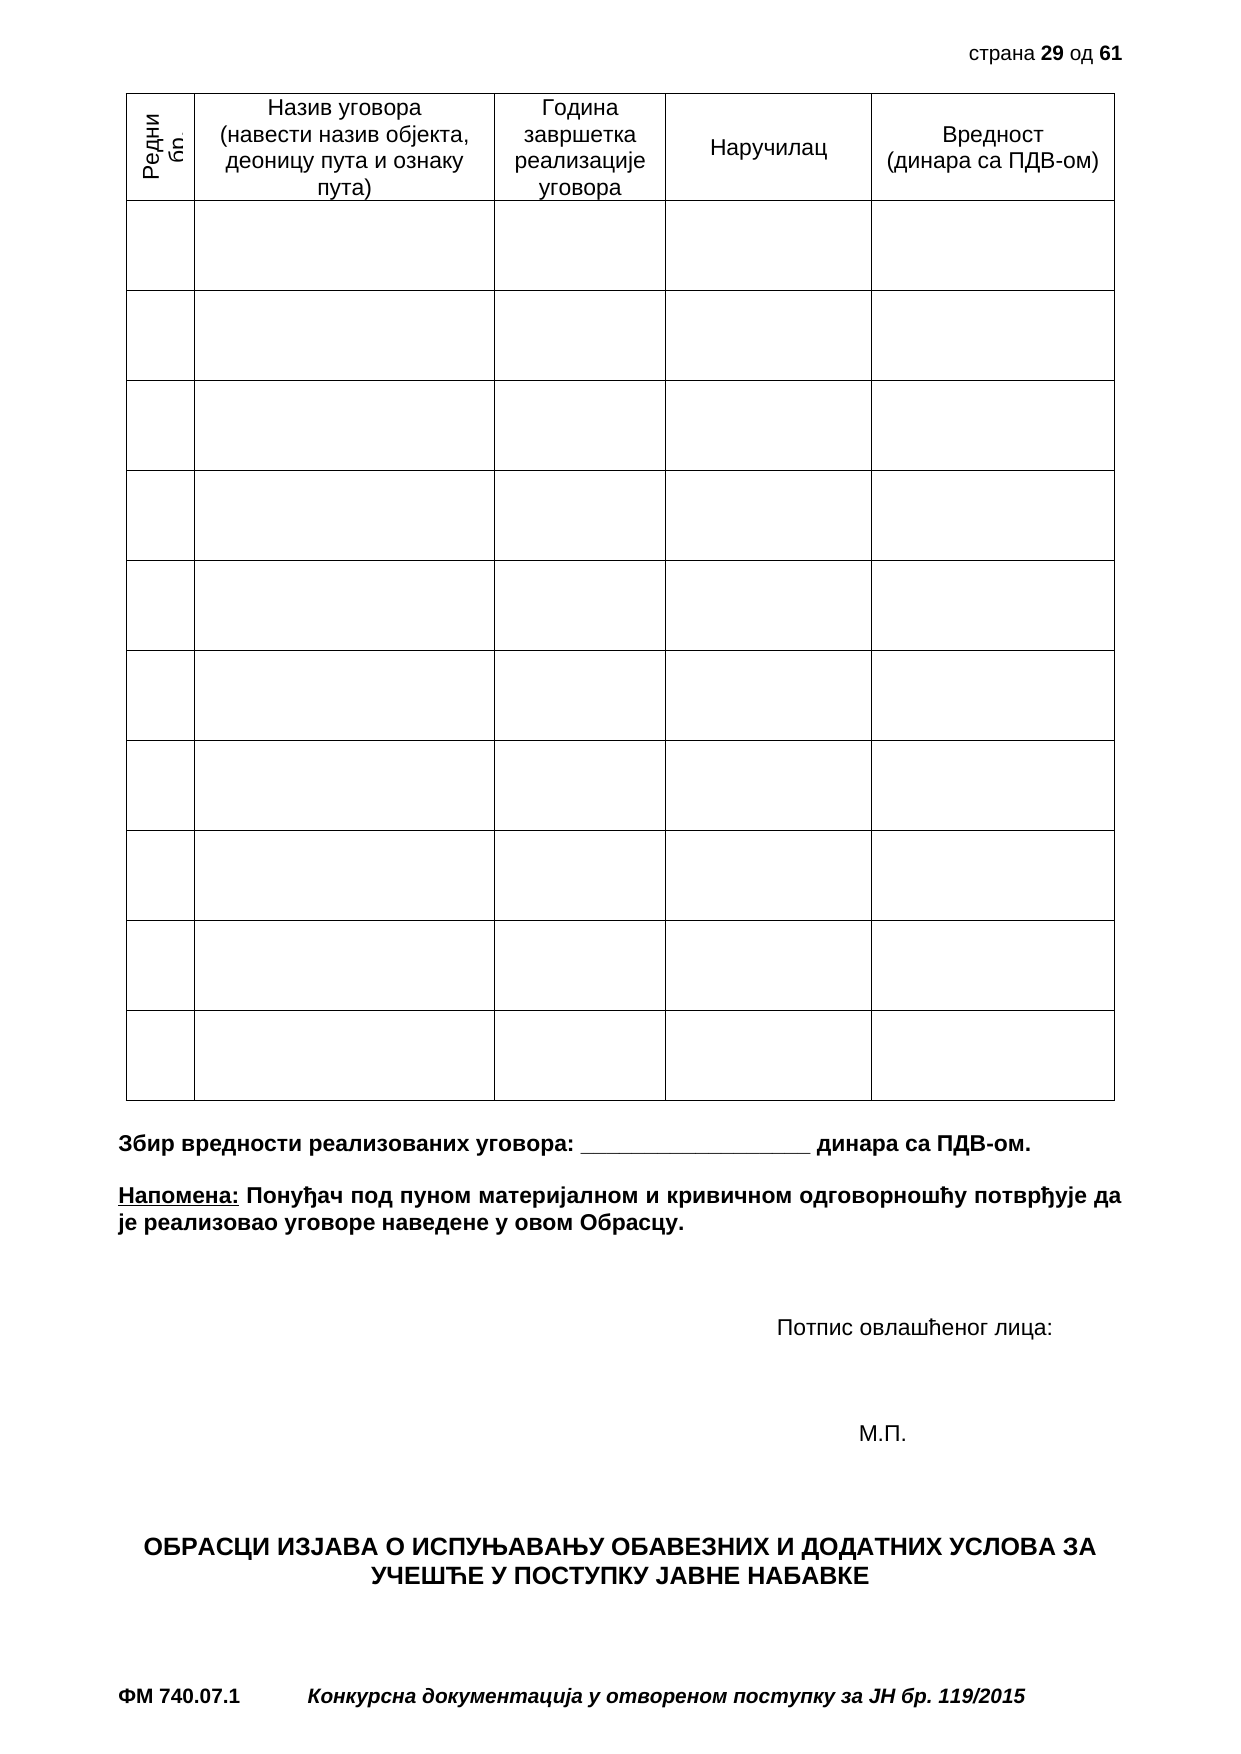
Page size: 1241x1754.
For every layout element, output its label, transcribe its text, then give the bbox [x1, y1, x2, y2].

table_cell [872, 921, 1114, 1010]
table_cell [666, 561, 871, 650]
table_cell [195, 561, 494, 650]
table_cell [127, 381, 194, 470]
table_cell [127, 471, 194, 560]
text Напомена: Понуђач под пуном материјалном и кривичном одговорношћу потврђује да је реализовао уговоре наведене у овом Обрасцу. [118, 1182, 1122, 1235]
table_cell [872, 471, 1114, 560]
table_cell [195, 651, 494, 740]
table_header Година завршетка реализације уговора [495, 94, 665, 200]
table_cell [872, 201, 1114, 290]
table_cell [495, 921, 665, 1010]
table_cell [495, 1011, 665, 1100]
table_cell [666, 201, 871, 290]
table_cell [495, 201, 665, 290]
table_cell [495, 831, 665, 920]
table_cell [195, 921, 494, 1010]
table_cell [195, 201, 494, 290]
table_cell [872, 291, 1114, 380]
table_cell [195, 741, 494, 830]
table_cell [872, 1011, 1114, 1100]
table_cell [195, 291, 494, 380]
table_cell [195, 471, 494, 560]
table_cell [495, 561, 665, 650]
table_cell [127, 831, 194, 920]
text М.П. [568, 1419, 1122, 1446]
table_cell [872, 651, 1114, 740]
table_cell [495, 471, 665, 560]
table_cell [495, 381, 665, 470]
table_cell [666, 921, 871, 1010]
table_cell [127, 1011, 194, 1100]
table_cell [872, 831, 1114, 920]
table_cell [195, 1011, 494, 1100]
text Потпис овлашћеног лица: [118, 1314, 1122, 1340]
table_cell [195, 831, 494, 920]
table_cell [127, 651, 194, 740]
table_header Наручилац [666, 94, 871, 200]
table_cell [495, 741, 665, 830]
table_cell [666, 831, 871, 920]
table_header Назив уговора (навести назив објекта, деоницу пута и ознаку пута) [195, 94, 494, 200]
table_cell [666, 1011, 871, 1100]
table_cell [495, 651, 665, 740]
table_cell [872, 741, 1114, 830]
table_cell [872, 381, 1114, 470]
table_cell [666, 741, 871, 830]
table_header Редни бр. [127, 94, 194, 200]
text ОБРАСЦИ ИЗЈАВА О ИСПУЊАВАЊУ ОБАВЕЗНИХ И ДОДАТНИХ УСЛОВА ЗА УЧЕШЋЕ У ПОСТУПКУ ЈАВНЕ НАБАВКЕ [118, 1532, 1122, 1589]
table_cell [127, 741, 194, 830]
table_cell [127, 561, 194, 650]
table_cell [195, 381, 494, 470]
text Збир вредности реализованих уговора: __________________ динара са ПДВ-ом. [118, 1129, 1122, 1156]
table_cell [666, 291, 871, 380]
table_cell [666, 471, 871, 560]
table_cell [666, 651, 871, 740]
table_header Вредност (динара са ПДВ-ом) [872, 94, 1114, 200]
table_cell [127, 921, 194, 1010]
table_cell [666, 381, 871, 470]
table_cell [872, 561, 1114, 650]
table_cell [495, 291, 665, 380]
table_cell [127, 291, 194, 380]
table_cell [127, 201, 194, 290]
